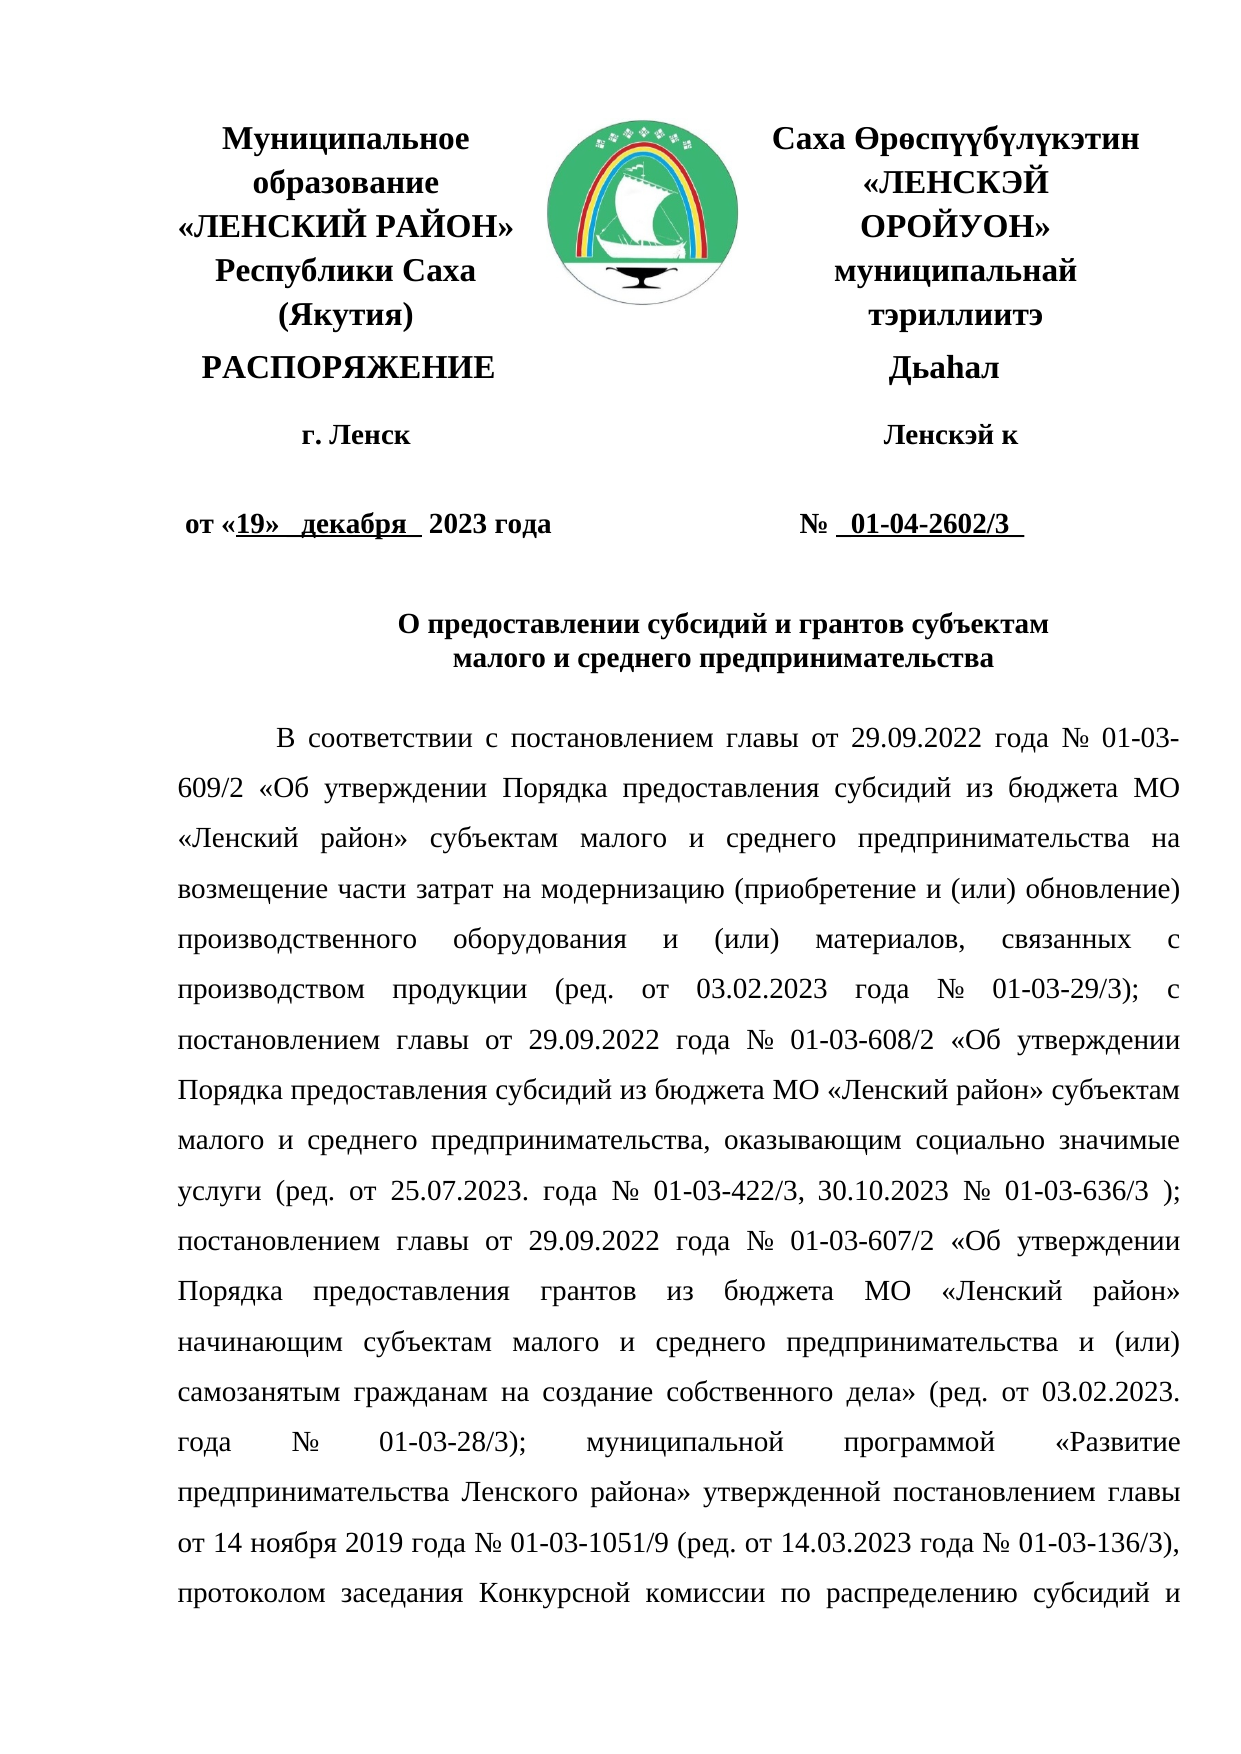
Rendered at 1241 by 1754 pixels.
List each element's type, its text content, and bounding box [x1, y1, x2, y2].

picture [545, 118, 740, 306]
table_cell РАСПОРЯЖЕНИЕ [174, 347, 661, 417]
table_cell Дьаhал [661, 347, 1192, 417]
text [177, 720, 1181, 1609]
text О предоставлении субсидий и грантов субъектам [177, 606, 1181, 640]
table_header Муниципальное образование «ЛЕНСКИЙ РАЙОН» Республики Саха (Якутия) [163, 118, 529, 347]
table_header Саха Өрөспүүбүлүкэтин «ЛЕНСКЭЙ ОРОЙУОН» муниципальнай тэриллиитэ [756, 118, 1155, 347]
table_cell г. Ленск [174, 417, 661, 468]
table_header [529, 118, 756, 347]
table_cell от «19» _декабря_ 2023 года № _01-04-2602/3_ [174, 468, 1192, 573]
text малого и среднего предпринимательства [177, 640, 1181, 673]
table_cell Ленскэй к [661, 417, 1192, 468]
